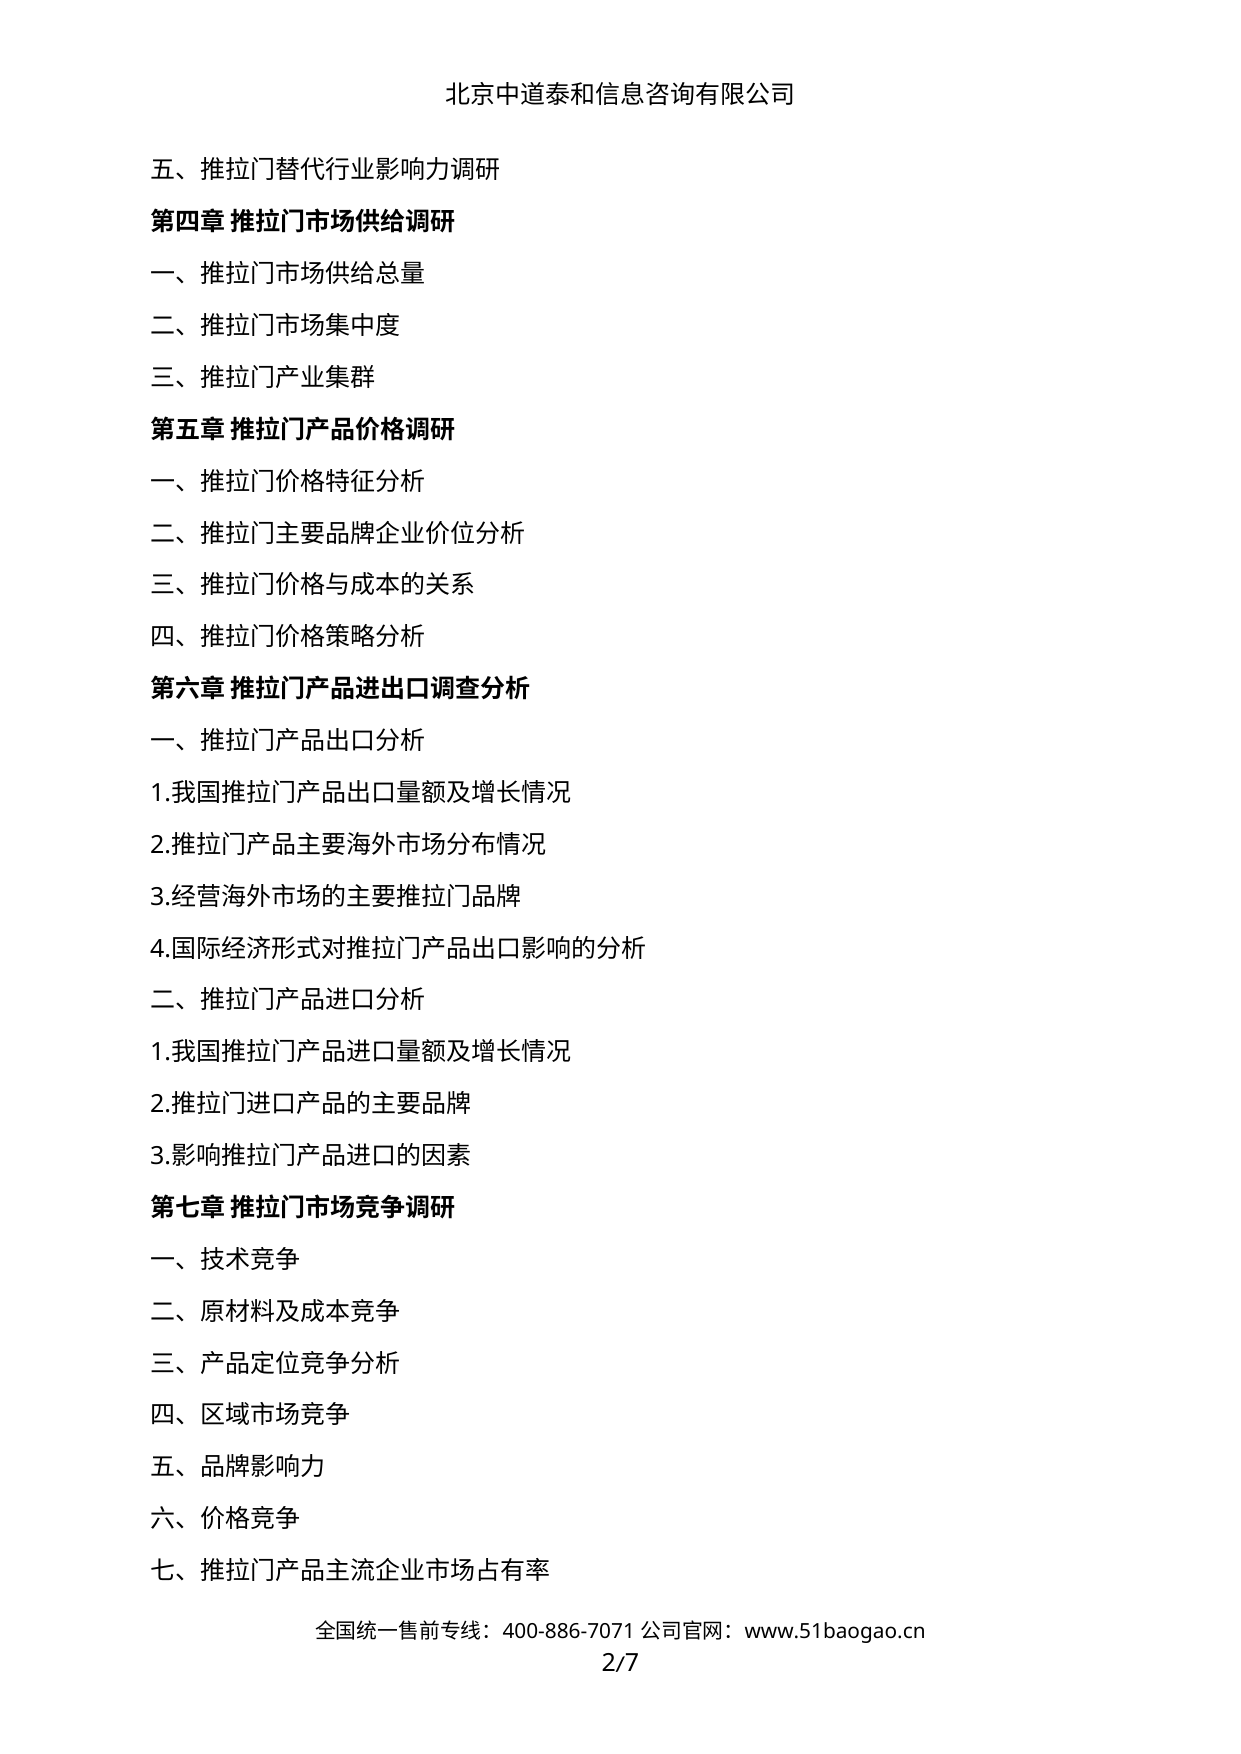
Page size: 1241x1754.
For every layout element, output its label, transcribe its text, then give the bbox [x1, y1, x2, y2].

text 六、价格竞争 [150, 1499, 1090, 1535]
text 二、推拉门市场集中度 [150, 306, 1090, 342]
text 2.推拉门产品主要海外市场分布情况 [150, 824, 1090, 861]
text 三、推拉门价格与成本的关系 [150, 565, 1090, 601]
text 七、推拉门产品主流企业市场占有率 [150, 1551, 1090, 1587]
text 4.国际经济形式对推拉门产品出口影响的分析 [150, 928, 1090, 964]
text 五、品牌影响力 [150, 1447, 1090, 1483]
text 一、推拉门价格特征分析 [150, 461, 1090, 497]
text 三、推拉门产业集群 [150, 357, 1090, 394]
text 第六章 推拉门产品进出口调查分析 [150, 669, 1090, 705]
text 二、推拉门产品进口分析 [150, 980, 1090, 1016]
text 3.影响推拉门产品进口的因素 [150, 1136, 1090, 1172]
text 一、推拉门市场供给总量 [150, 254, 1090, 290]
text 1.我国推拉门产品进口量额及增长情况 [150, 1032, 1090, 1068]
text 二、推拉门主要品牌企业价位分析 [150, 513, 1090, 549]
text 3.经营海外市场的主要推拉门品牌 [150, 876, 1090, 912]
text 一、推拉门产品出口分析 [150, 721, 1090, 757]
text 三、产品定位竞争分析 [150, 1343, 1090, 1379]
text 二、原材料及成本竞争 [150, 1291, 1090, 1327]
text 第七章 推拉门市场竞争调研 [150, 1187, 1090, 1224]
text 第五章 推拉门产品价格调研 [150, 409, 1090, 446]
text 2.推拉门进口产品的主要品牌 [150, 1084, 1090, 1120]
text 一、技术竞争 [150, 1239, 1090, 1276]
text 四、区域市场竞争 [150, 1395, 1090, 1431]
text 四、推拉门价格策略分析 [150, 617, 1090, 653]
text 第四章 推拉门市场供给调研 [150, 202, 1090, 238]
text 1.我国推拉门产品出口量额及增长情况 [150, 772, 1090, 809]
text 五、推拉门替代行业影响力调研 [150, 150, 1090, 186]
